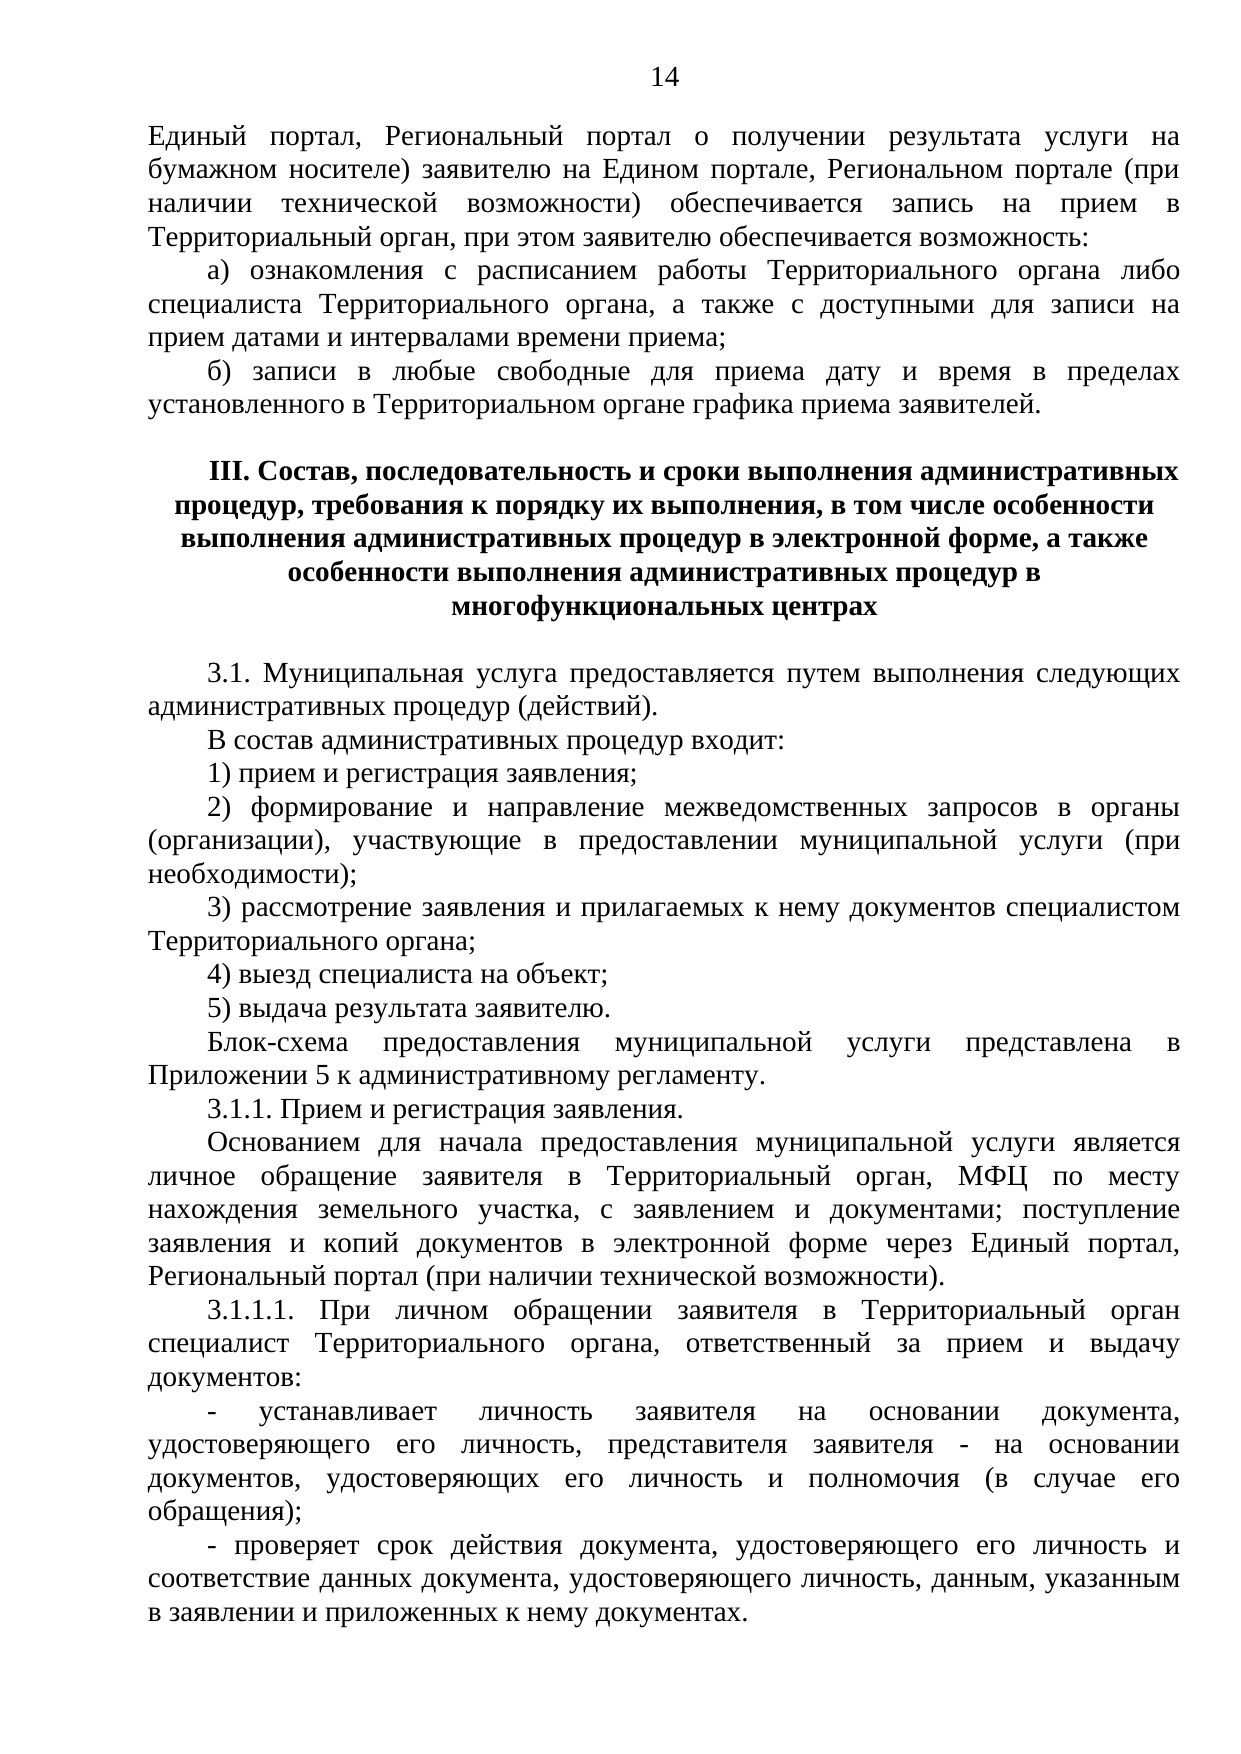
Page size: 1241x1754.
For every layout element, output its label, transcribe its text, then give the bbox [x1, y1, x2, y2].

text 1) прием и регистрация заявления; [148, 755, 1181, 789]
text 3.1.1. Прием и регистрация заявления. [148, 1091, 1181, 1124]
text 3) рассмотрение заявления и прилагаемых к нему документов специалистом Территориального органа; [148, 889, 1181, 957]
text 4) выезд специалиста на объект; [148, 957, 1181, 990]
text 3.1. Муниципальная услуга предоставляется путем выполнения следующих административных процедур (действий). [148, 655, 1181, 722]
text Основанием для начала предоставления муниципальной услуги является личное обращение заявителя в Территориальный орган, МФЦ по месту нахождения земельного участка, с заявлением и документами; поступление заявления и копий документов в электронной форме через Единый портал, Региональный портал (при наличии технической возможности). [148, 1124, 1181, 1292]
text - устанавливает личность заявителя на основании документа, удостоверяющего его личность, представителя заявителя - на основании документов, удостоверяющих его личность и полномочия (в случае его обращения); [148, 1393, 1181, 1527]
text а) ознакомления с расписанием работы Территориального органа либо специалиста Территориального органа, а также с доступными для записи на прием датами и интервалами времени приема; [148, 252, 1181, 353]
text - проверяет срок действия документа, удостоверяющего его личность и соответствие данных документа, удостоверяющего личность, данным, указанным в заявлении и приложенных к нему документах. [148, 1527, 1181, 1627]
text 2) формирование и направление межведомственных запросов в органы (организации), участвующие в предоставлении муниципальной услуги (при необходимости); [148, 789, 1181, 889]
text III. Состав, последовательность и сроки выполнения административных процедур, требования к порядку их выполнения, в том числе особенности выполнения административных процедур в электронной форме, а также особенности выполнения административных процедур в многофункциональных центрах [148, 453, 1181, 621]
text В состав административных процедур входит: [148, 722, 1181, 755]
text 5) выдача результата заявителю. [148, 990, 1181, 1024]
text б) записи в любые свободные для приема дату и время в пределах установленного в Территориальном органе графика приема заявителей. [148, 353, 1181, 420]
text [148, 118, 1181, 252]
text Блок-схема предоставления муниципальной услуги представлена в Приложении 5 к административному регламенту. [148, 1024, 1181, 1091]
text 3.1.1.1. При личном обращении заявителя в Территориальный орган специалист Территориального органа, ответственный за прием и выдачу документов: [148, 1292, 1181, 1393]
